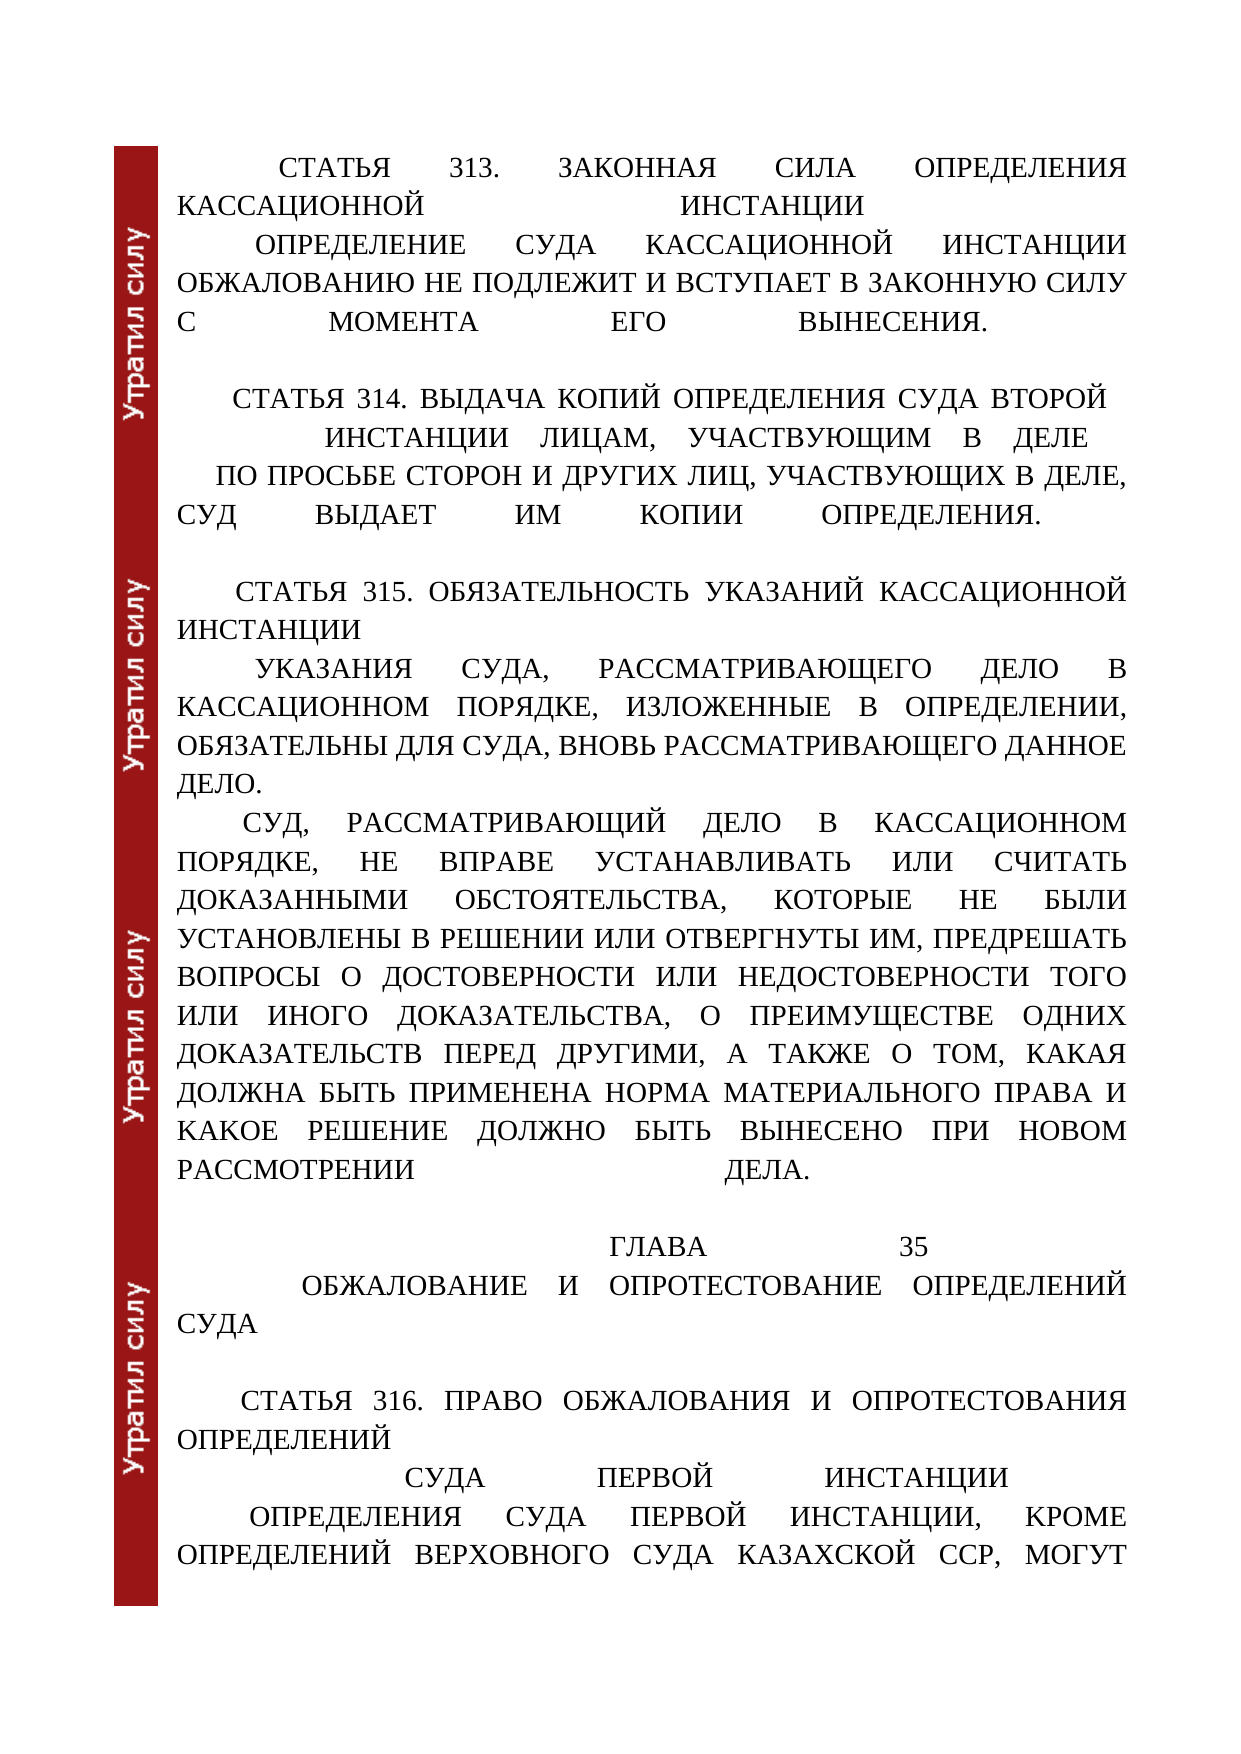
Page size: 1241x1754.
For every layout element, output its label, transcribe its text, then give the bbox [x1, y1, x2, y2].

picture [114, 1571, 158, 1606]
text СТАТЬЯ 314. ВЫДАЧА КОПИЙ ОПРЕДЕЛЕНИЯ СУДА ВТОРОЙ ИНСТАНЦИИ ЛИЦАМ, УЧАСТВУЮЩИМ B ДЕЛЕ ПО ПРОСЬБЕ CTOPOH И ДРУГИХ ЛИЦ, УЧАСТВУЮЩИХ B ДЕЛЕ, СУД ВЫДАЕТ ИМ КОПИИ ОПРЕДЕЛЕНИЯ. [112, 381, 1128, 569]
picture [114, 1224, 158, 1229]
picture [114, 376, 158, 381]
text СТАТЬЯ 315. ОБЯЗАТЕЛЬНОСТЬ УКАЗАНИЙ КАССАЦИОННОЙ ИНСТАНЦИИ УКАЗАНИЯ СУДА, РАССМАТРИВАЮЩЕГО ДЕЛО B КАССАЦИОННОМ ПОРЯДКЕ, ИЗЛОЖЕННЫЕ B ОПРЕДЕЛЕНИИ, ОБЯЗАТЕЛЬНЫ ДЛЯ СУДА, ВНОВЬ РАССМАТРИВАЮЩЕГО ДАННОЕ ДЕЛО. СУД, РАССМАТРИВАЮЩИЙ ДЕЛО B КАССАЦИОННОМ ПОРЯДКЕ, HE ВПРАВЕ УСТАНАВЛИВАТЬ ИЛИ СЧИТАТЬ ДОКАЗАННЫМИ ОБСТОЯТЕЛЬСТВА, КОТОРЫЕ HE БЫЛИ УСТАНОВЛЕНЫ B РЕШЕНИИ ИЛИ ОТВЕРГНУТЫ ИМ, ПРЕДРЕШАТЬ ВОПРОСЫ O ДОСТОВЕРНОСТИ ИЛИ НЕДОСТОВЕРНОСТИ ТОГО ИЛИ ИНОГО ДОКАЗАТЕЛЬСТВА, O ПРЕИМУЩЕСТВЕ ОДНИХ ДОКАЗАТЕЛЬСТВ ПЕРЕД ДРУГИМИ, A ТАКЖЕ O ТОМ, КАКАЯ ДОЛЖНА БЫТЬ ПРИМЕНЕНА HOPMA МАТЕРИАЛЬНОГО ПРАВА И KAKOE РЕШЕНИЕ ДОЛЖНО БЫТЬ ВЫНЕСЕНО ПРИ HOBOM РАССМОТРЕНИИ ДЕЛА. [112, 574, 1128, 1224]
text ГЛАВА 35 ОБЖАЛОВАНИЕ И ОПРОТЕСТОВАНИЕ ОПРЕДЕЛЕНИЙ СУДА [112, 1229, 1128, 1378]
picture [114, 1378, 158, 1383]
picture [114, 569, 158, 574]
text СТАТЬЯ 313. ЗАКОННАЯ СИЛА ОПРЕДЕЛЕНИЯ КАССАЦИОННОЙ ИНСТАНЦИИ ОПРЕДЕЛЕНИЕ СУДА КАССАЦИОННОЙ ИНСТАНЦИИ ОБЖАЛОВАНИЮ HE ПОДЛЕЖИТ И ВСТУПАЕТ B ЗАКОННУЮ СИЛУ C MOMEHTA ЕГО ВЫНЕСЕНИЯ. [112, 150, 1128, 376]
picture [114, 146, 158, 150]
